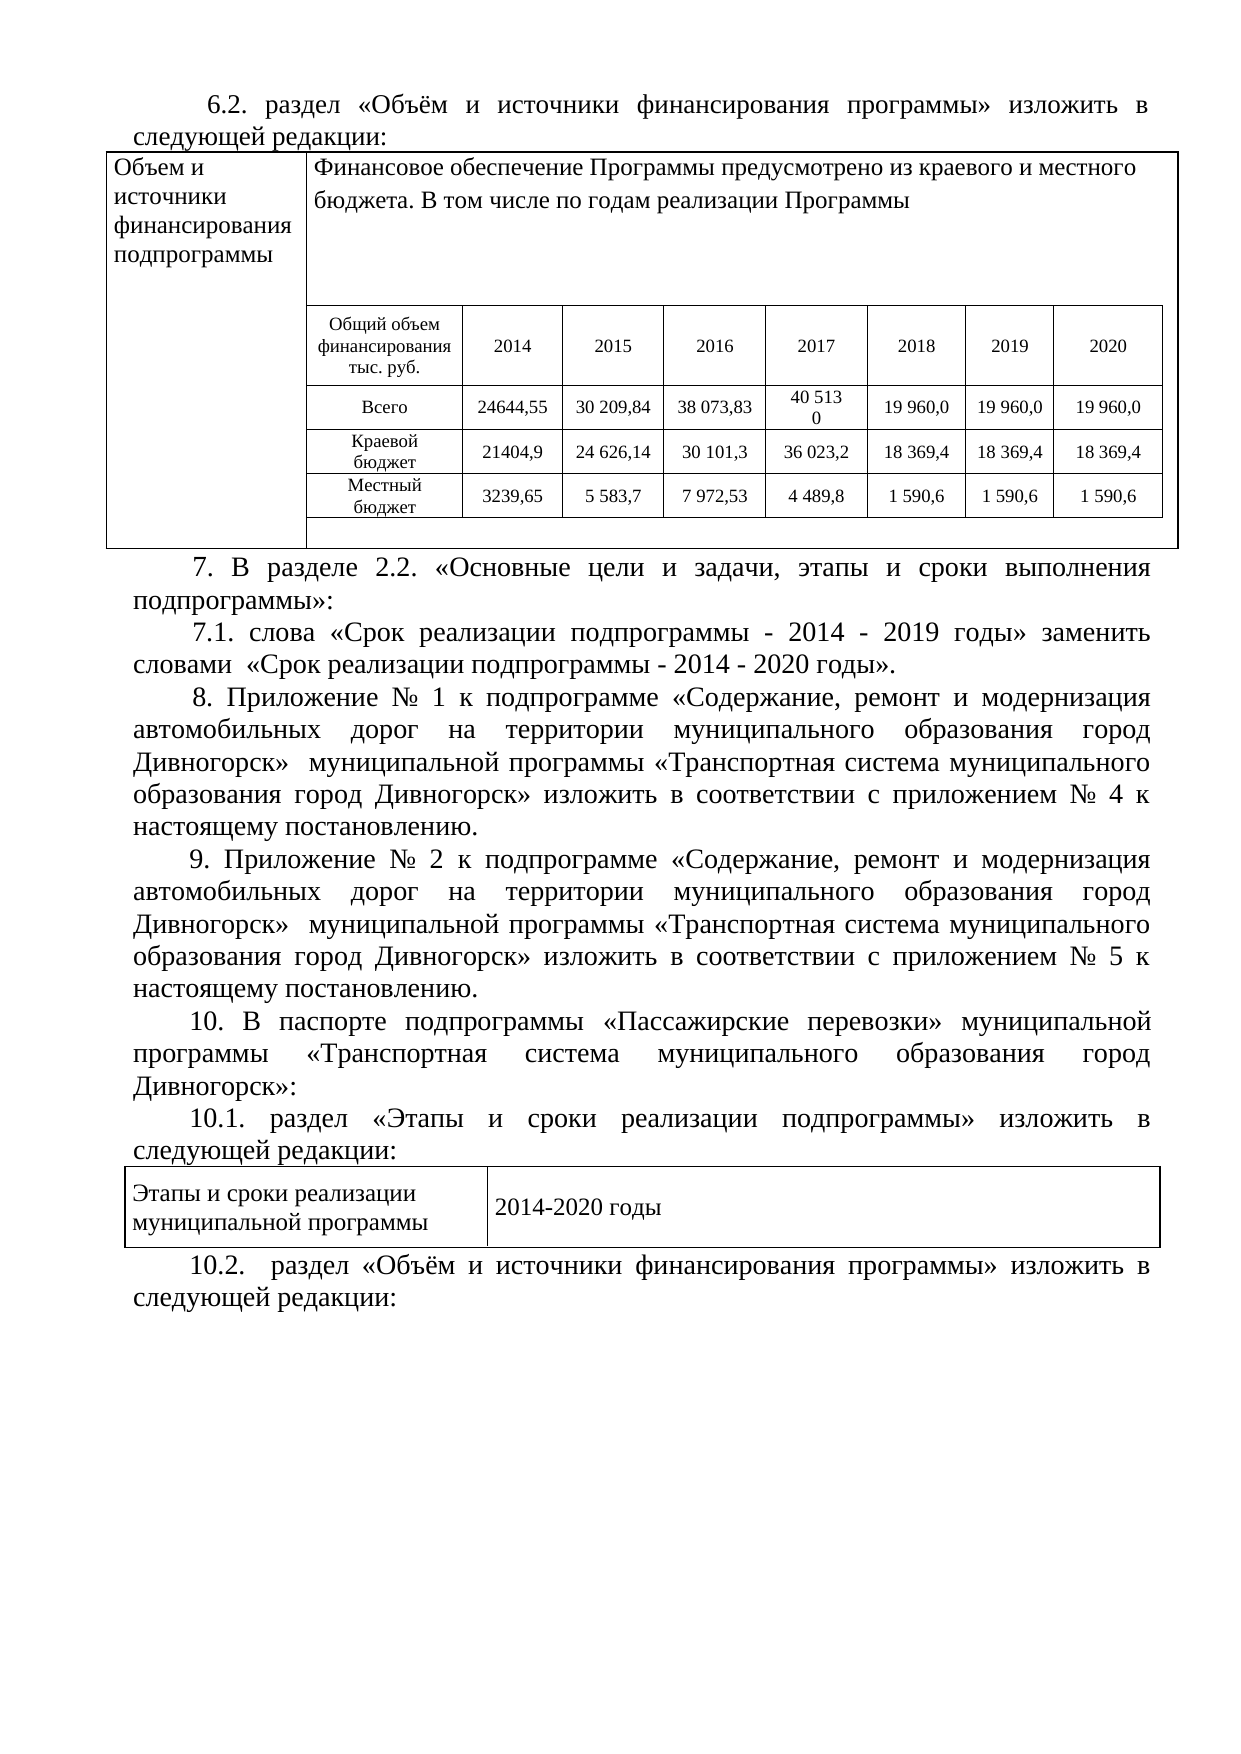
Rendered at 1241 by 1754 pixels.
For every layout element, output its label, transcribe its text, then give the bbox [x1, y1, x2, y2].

text 10.2. раздел «Объём и источники финансирования программы» изложить в следующей редакции: [133, 1248, 1152, 1313]
text 7.1. слова «Срок реализации подпрограммы - 2014 - 2019 годы» заменить словами «Срок реализации подпрограммы - 2014 - 2020 годы». [133, 615, 1152, 680]
text 7. В разделе 2.2. «Основные цели и задачи, этапы и сроки выполнения подпрограммы»: [133, 549, 1152, 615]
table_header Финансовое обеспечение Программы предусмотрено из краевого и местного бюджета. В том числе по годам реализации Программы [307, 153, 1177, 548]
table_header Объем и источники финансирования подпрограммы [107, 153, 306, 548]
table_header Этапы и сроки реализации муниципальной программы [126, 1167, 487, 1246]
list 6.2. раздел «Объём и источники финансирования программы» изложить в следующей редакции: [133, 89, 1149, 151]
text 10. В паспорте подпрограммы «Пассажирские перевозки» муниципальной программы «Транспортная система муниципального образования город Дивногорск»: [133, 1004, 1152, 1101]
table_header 2014-2020 годы [488, 1167, 1159, 1246]
text 8. Приложение № 1 к подпрограмме «Содержание, ремонт и модернизация автомобильных дорог на территории муниципального образования город Дивногорск» муниципальной программы «Транспортная система муниципального образования город Дивногорск» изложить в соответствии с приложением № 4 к настоящему постановлению. [133, 680, 1152, 842]
text 10.1. раздел «Этапы и сроки реализации подпрограммы» изложить в следующей редакции: [133, 1101, 1152, 1166]
text 9. Приложение № 2 к подпрограмме «Содержание, ремонт и модернизация автомобильных дорог на территории муниципального образования город Дивногорск» муниципальной программы «Транспортная система муниципального образования город Дивногорск» изложить в соответствии с приложением № 5 к настоящему постановлению. [133, 842, 1152, 1004]
